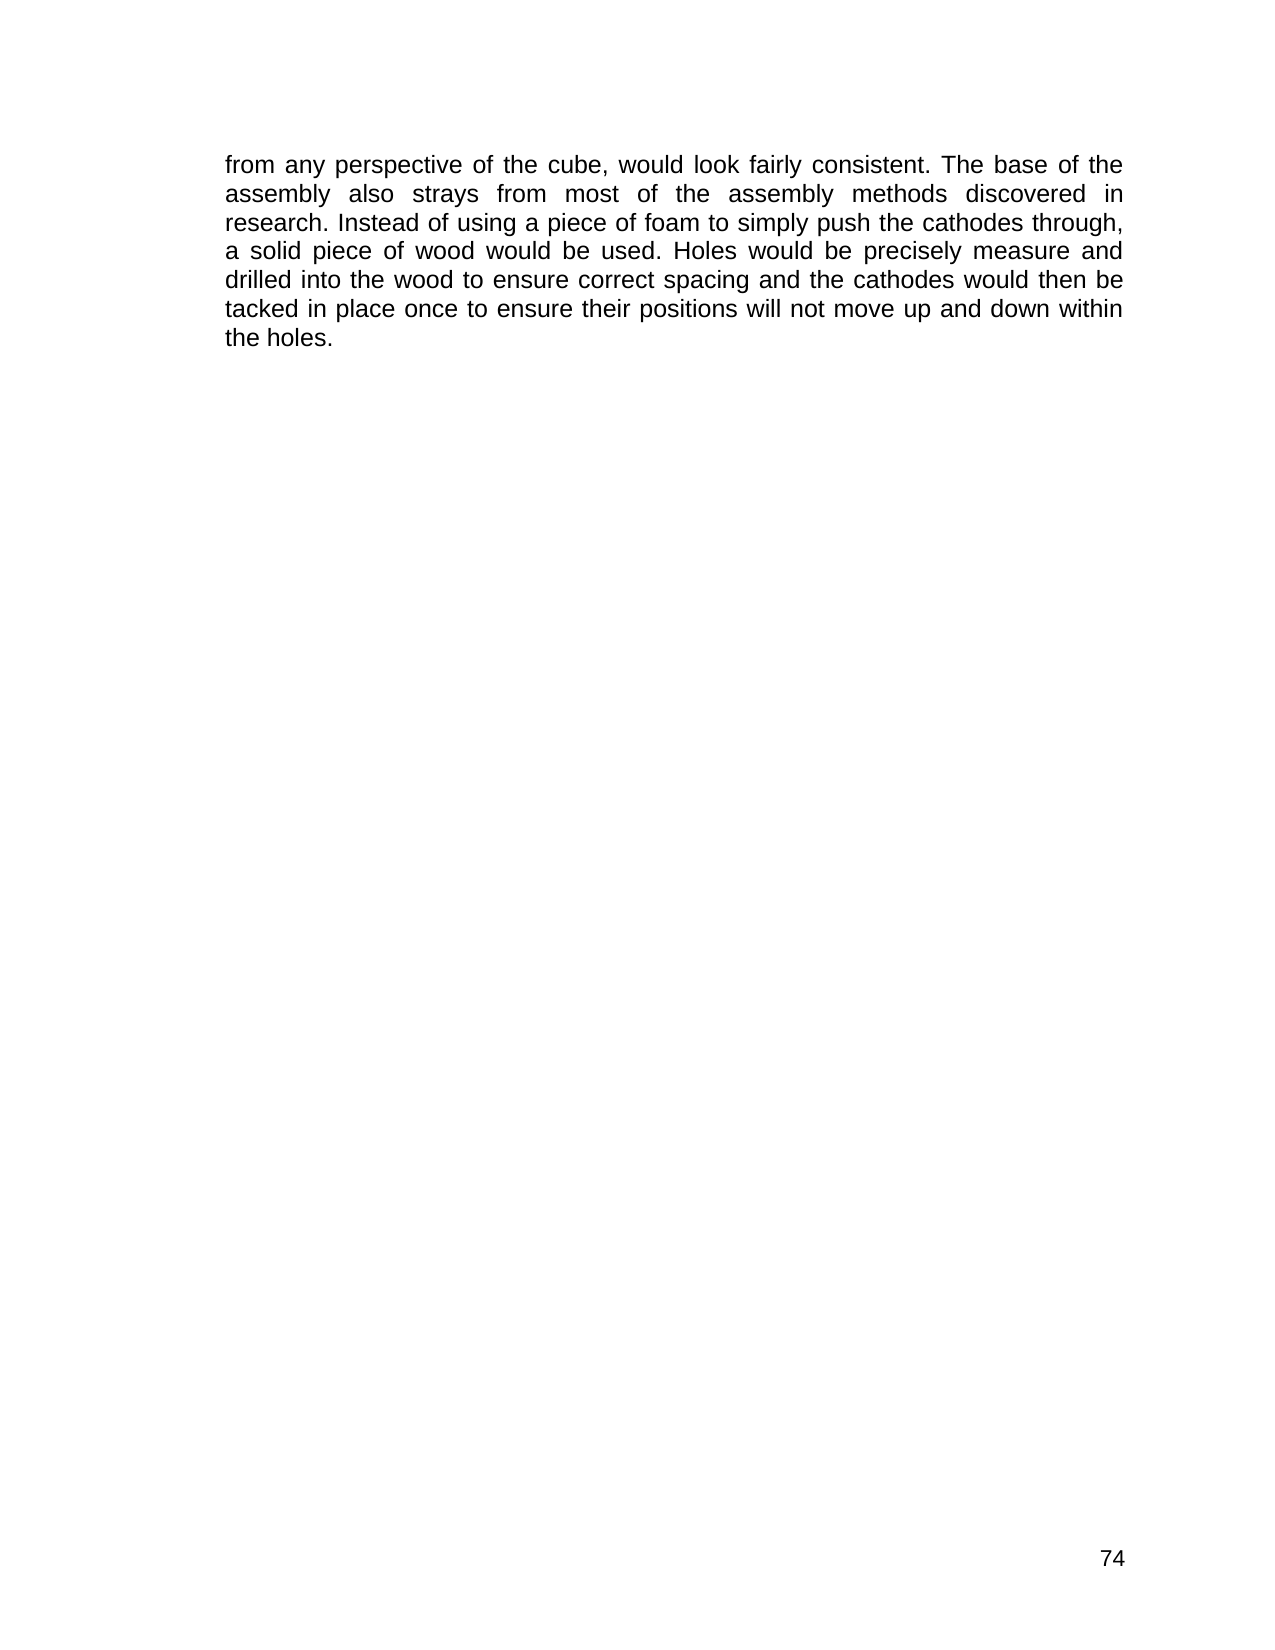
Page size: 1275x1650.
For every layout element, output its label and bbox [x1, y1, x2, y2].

text [225, 150, 1125, 351]
